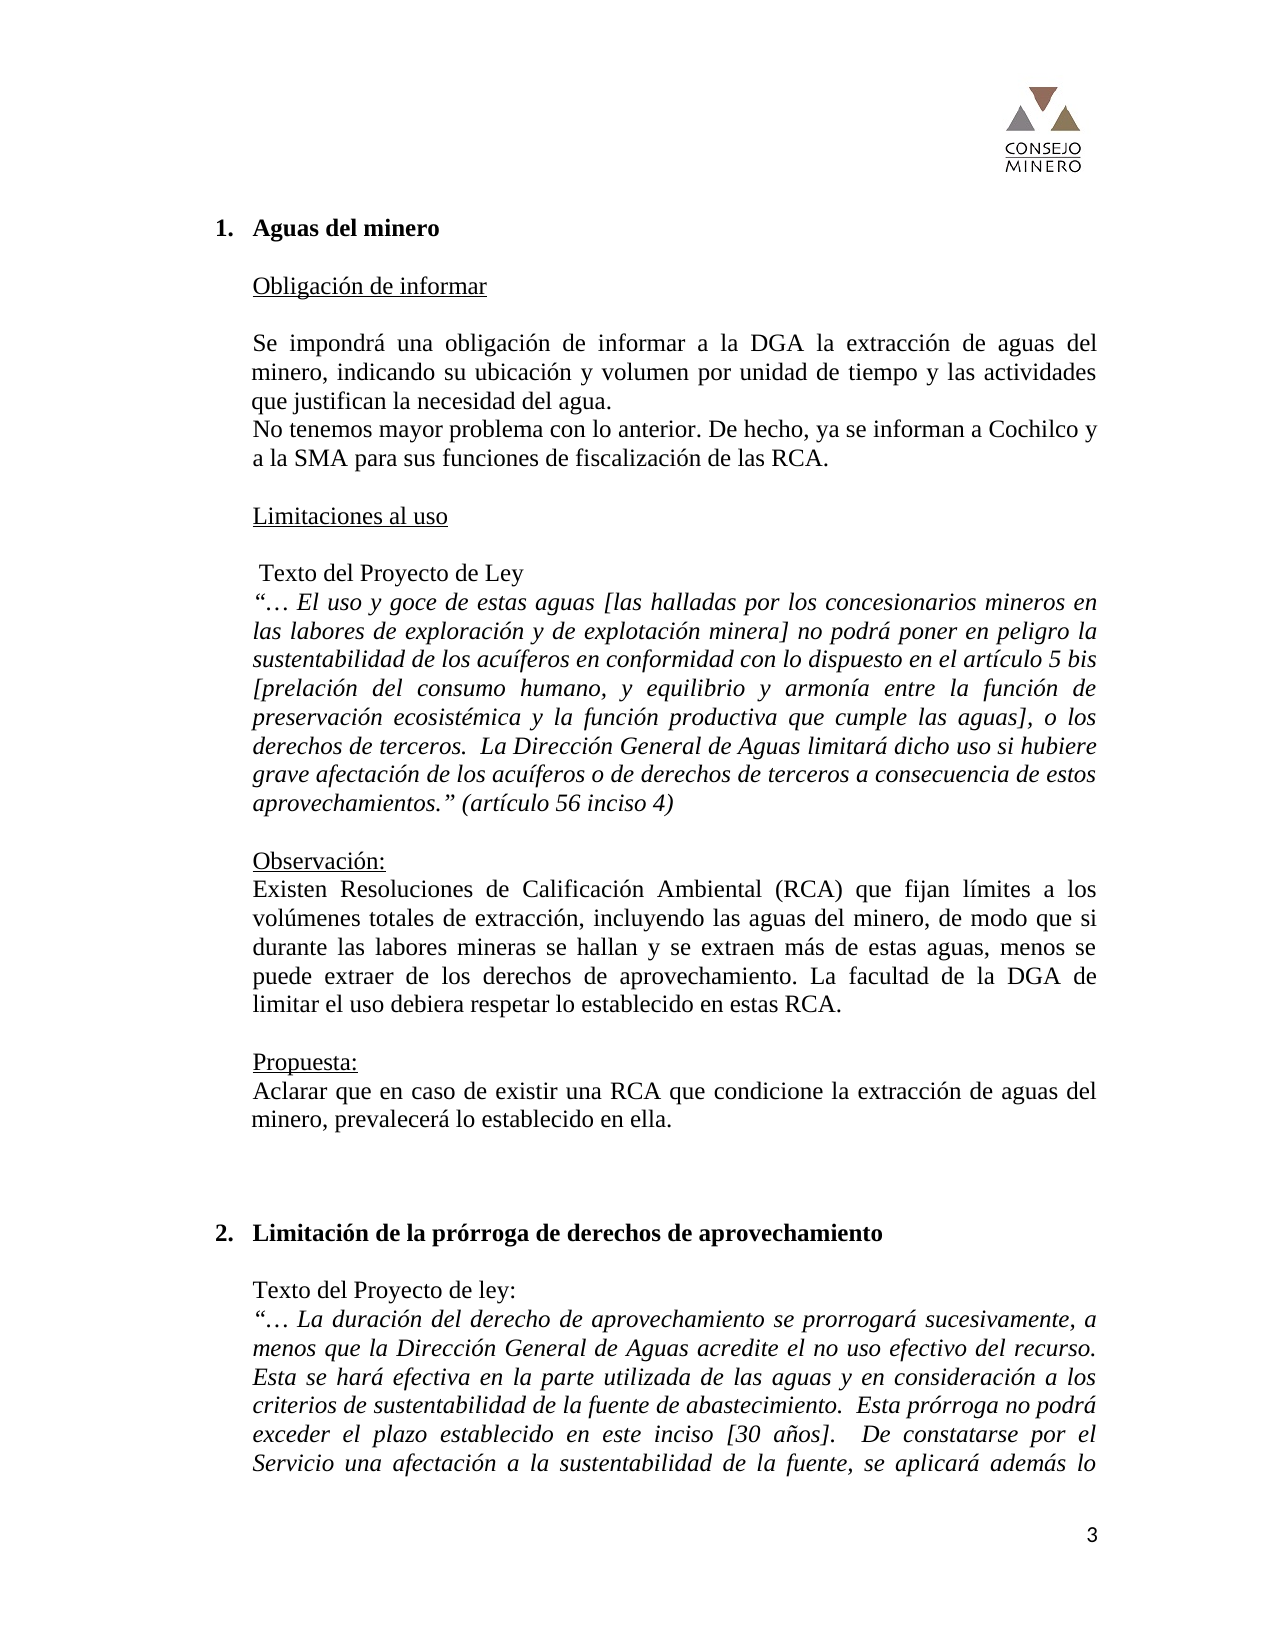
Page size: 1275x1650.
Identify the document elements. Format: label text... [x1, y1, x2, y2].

text Se impondrá una obligación de informar a la DGA la extracción de aguas del minero, indicando su ubicación y volumen por unidad de tiempo y las actividades que justifican la necesidad del agua. [251, 328, 1098, 414]
list Limitación de la prórroga de derechos de aprovechamiento [215, 1218, 1098, 1247]
list Limitaciones al uso [252, 501, 1098, 529]
picture [987, 73, 1098, 185]
list No tenemos mayor problema con lo anterior. De hecho, ya se informan a Cochilco y a la SMA para sus funciones de fiscalización de las RCA. [252, 414, 1098, 472]
list Propuesta: [252, 1047, 1098, 1076]
list Texto del Proyecto de Ley [252, 558, 1098, 587]
text Obligación de informar [251, 271, 1098, 299]
list “… El uso y goce de estas aguas [las halladas por los concesionarios mineros en las labores de exploración y de explotación minera] no podrá poner en peligro la sustentabilidad de los acuíferos en conformidad con lo dispuesto en el artículo 5 bis [prelación del consumo humano, y equilibrio y armonía entre la función de preservación ecosistémica y la función productiva que cumple las aguas], o los derechos de terceros. La Dirección General de Aguas limitará dicho uso si hubiere grave afectación de los acuíferos o de derechos de terceros a consecuencia de estos aprovechamientos.” (artículo 56 inciso 4) [252, 587, 1098, 817]
list Aguas del minero [215, 213, 1098, 242]
list Observación: [252, 846, 1098, 874]
list Existen Resoluciones de Calificación Ambiental (RCA) que fijan límites a los volúmenes totales de extracción, incluyendo las aguas del minero, de modo que si durante las labores mineras se hallan y se extraen más de estas aguas, menos se puede extraer de los derechos de aprovechamiento. La facultad de la DGA de limitar el uso debiera respetar lo establecido en estas RCA. [252, 874, 1098, 1018]
list Texto del Proyecto de ley: [252, 1276, 1098, 1304]
text Aclarar que en caso de existir una RCA que condicione la extracción de aguas del minero, prevalecerá lo establecido en ella. [251, 1076, 1098, 1133]
